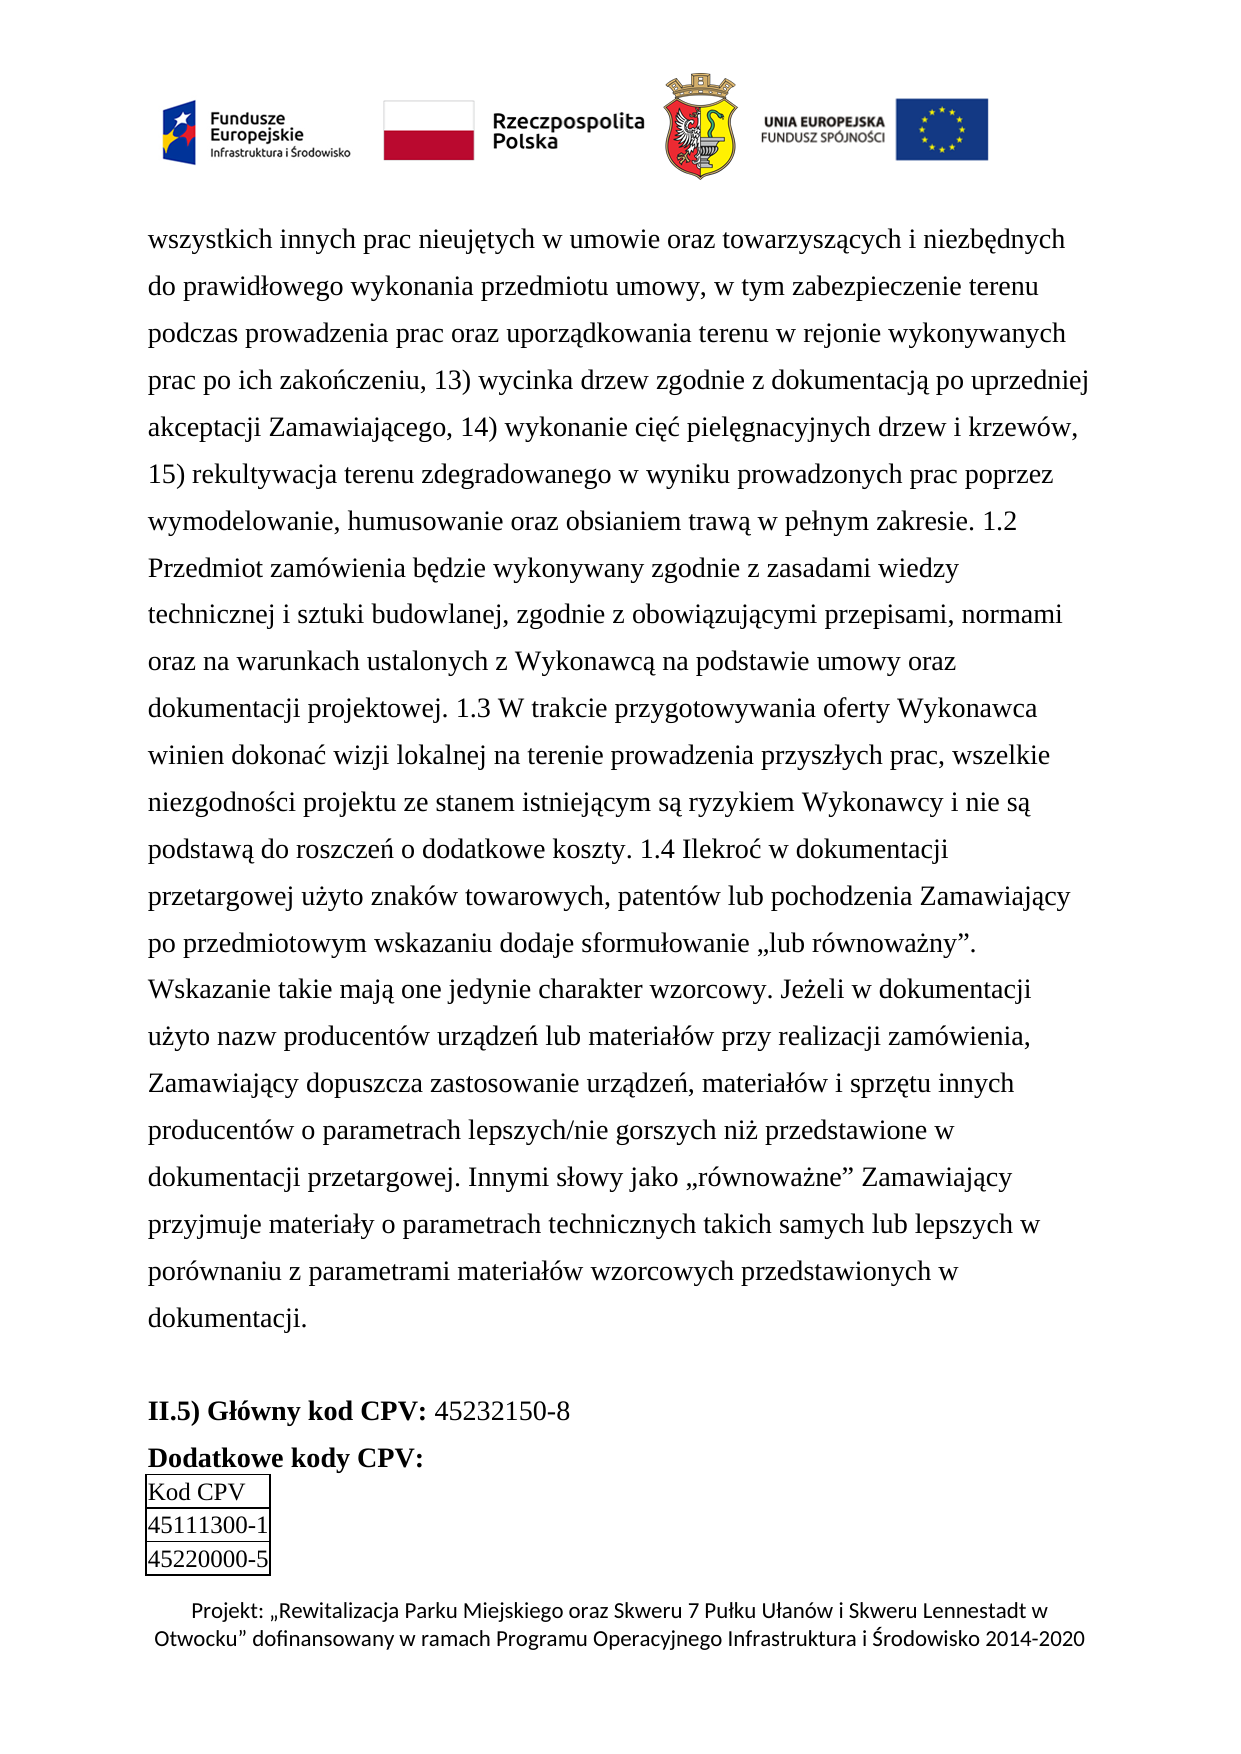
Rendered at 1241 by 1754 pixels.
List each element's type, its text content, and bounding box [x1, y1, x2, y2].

picture [147, 73, 1010, 180]
table_header Kod CPV [147, 1475, 269, 1507]
table_cell 45111300-1 [147, 1509, 269, 1541]
table_cell 45220000-5 [147, 1542, 269, 1574]
